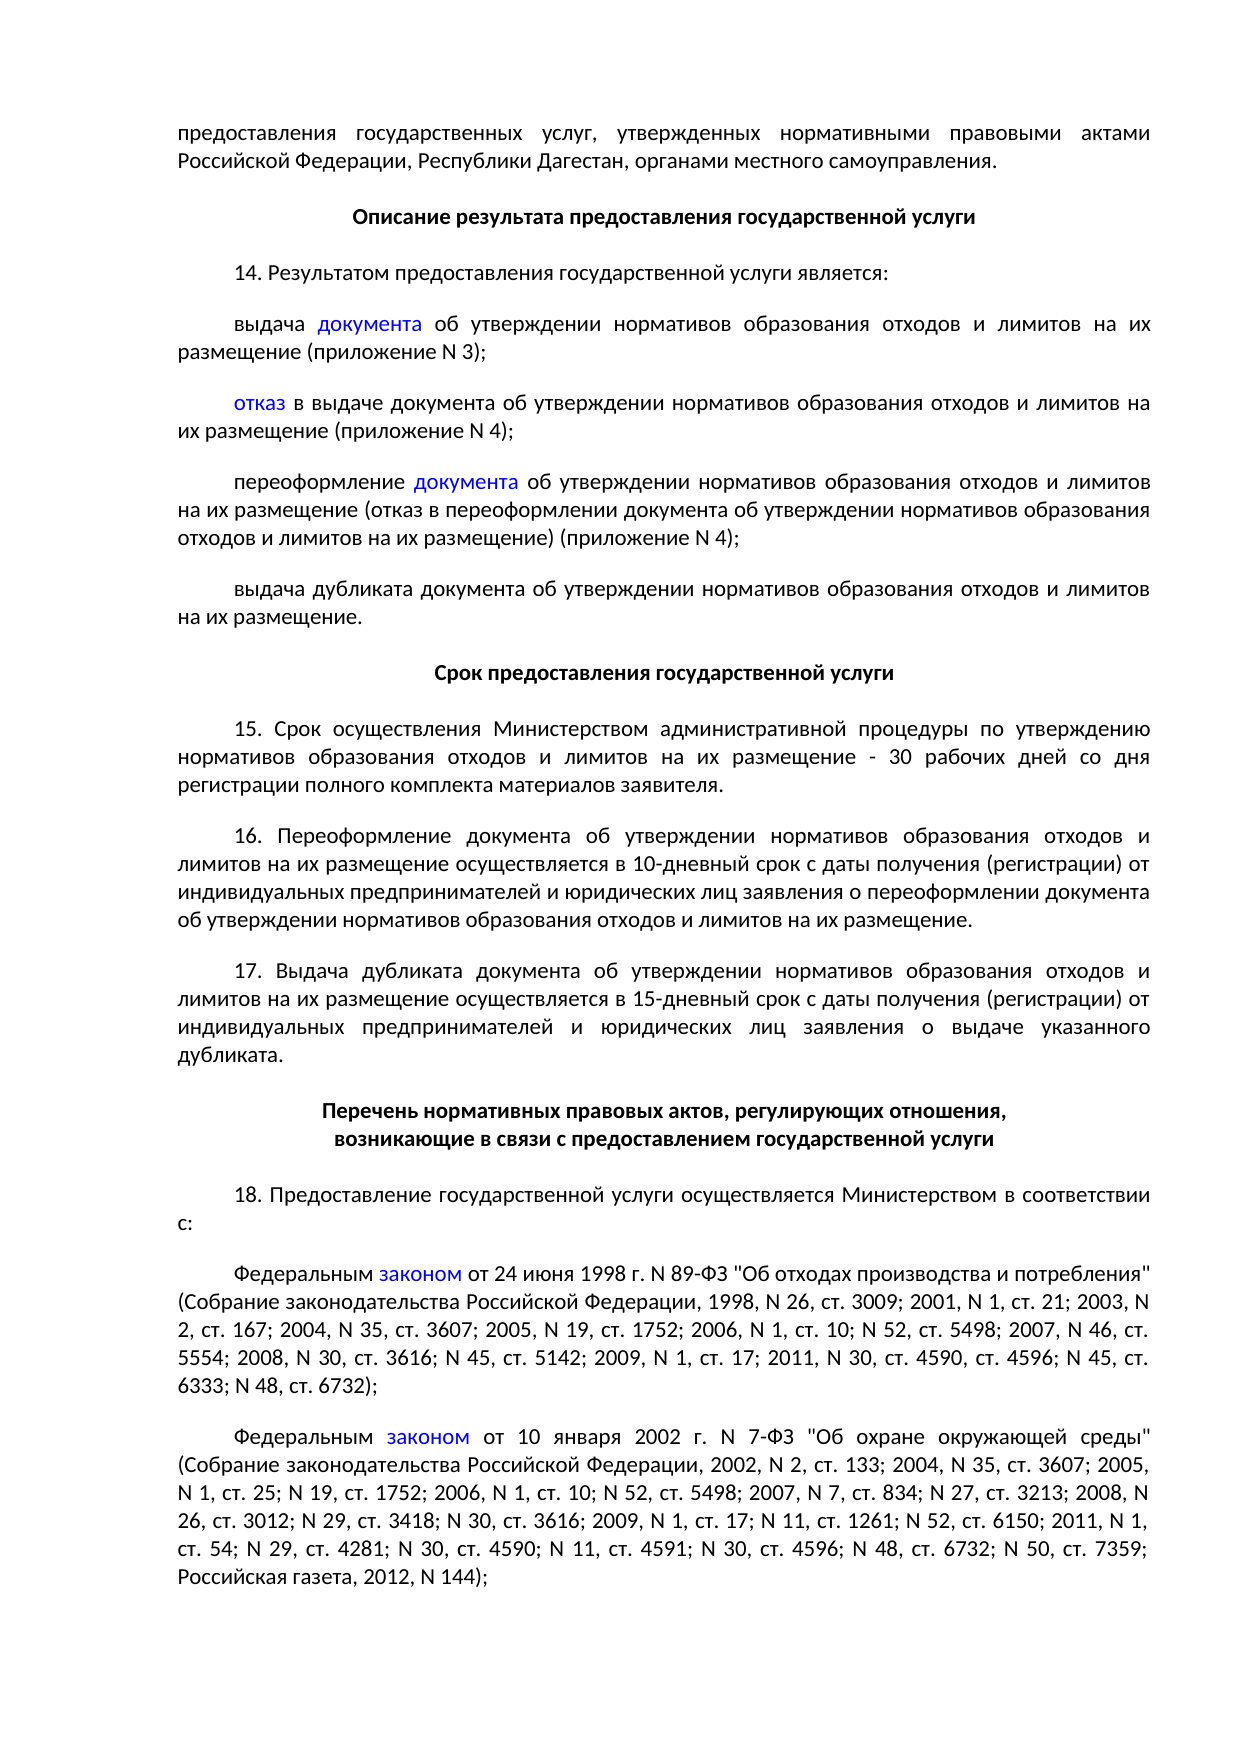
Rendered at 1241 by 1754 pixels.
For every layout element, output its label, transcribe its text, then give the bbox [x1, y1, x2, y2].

text переоформление документа об утверждении нормативов образования отходов и лимитов на их размещение (отказ в переоформлении документа об утверждении нормативов образования отходов и лимитов на их размещение) (приложение N 4); [177, 467, 1152, 551]
text отказ в выдаче документа об утверждении нормативов образования отходов и лимитов на их размещение (приложение N 4); [177, 388, 1152, 444]
text 14. Результатом предоставления государственной услуги является: [177, 258, 1152, 286]
title Перечень нормативных правовых актов, регулирующих отношения, [177, 1096, 1152, 1124]
title возникающие в связи с предоставлением государственной услуги [177, 1124, 1152, 1152]
title Срок предоставления государственной услуги [177, 658, 1152, 686]
text Федеральным законом от 10 января 2002 г. N 7-ФЗ "Об охране окружающей среды" (Собрание законодательства Российской Федерации, 2002, N 2, ст. 133; 2004, N 35, ст. 3607; 2005, N 1, ст. 25; N 19, ст. 1752; 2006, N 1, ст. 10; N 52, ст. 5498; 2007, N 7, ст. 834; N 27, ст. 3213; 2008, N 26, ст. 3012; N 29, ст. 3418; N 30, ст. 3616; 2009, N 1, ст. 17; N 11, ст. 1261; N 52, ст. 6150; 2011, N 1, ст. 54; N 29, ст. 4281; N 30, ст. 4590; N 11, ст. 4591; N 30, ст. 4596; N 48, ст. 6732; N 50, ст. 7359; Российская газета, 2012, N 144); [177, 1422, 1152, 1590]
text 15. Срок осуществления Министерством административной процедуры по утверждению нормативов образования отходов и лимитов на их размещение - 30 рабочих дней со дня регистрации полного комплекта материалов заявителя. [177, 714, 1152, 798]
text 18. Предоставление государственной услуги осуществляется Министерством в соответствии с: [177, 1180, 1152, 1236]
text выдача документа об утверждении нормативов образования отходов и лимитов на их размещение (приложение N 3); [177, 309, 1152, 365]
text 16. Переоформление документа об утверждении нормативов образования отходов и лимитов на их размещение осуществляется в 10-дневный срок с даты получения (регистрации) от индивидуальных предпринимателей и юридических лиц заявления о переоформлении документа об утверждении нормативов образования отходов и лимитов на их размещение. [177, 821, 1152, 933]
text 17. Выдача дубликата документа об утверждении нормативов образования отходов и лимитов на их размещение осуществляется в 15-дневный срок с даты получения (регистрации) от индивидуальных предпринимателей и юридических лиц заявления о выдаче указанного дубликата. [177, 956, 1152, 1068]
text выдача дубликата документа об утверждении нормативов образования отходов и лимитов на их размещение. [177, 574, 1152, 630]
title Описание результата предоставления государственной услуги [177, 202, 1152, 230]
text Федеральным законом от 24 июня 1998 г. N 89-ФЗ "Об отходах производства и потребления" (Собрание законодательства Российской Федерации, 1998, N 26, ст. 3009; 2001, N 1, ст. 21; 2003, N 2, ст. 167; 2004, N 35, ст. 3607; 2005, N 19, ст. 1752; 2006, N 1, ст. 10; N 52, ст. 5498; 2007, N 46, ст. 5554; 2008, N 30, ст. 3616; N 45, ст. 5142; 2009, N 1, ст. 17; 2011, N 30, ст. 4590, ст. 4596; N 45, ст. 6333; N 48, ст. 6732); [177, 1259, 1152, 1399]
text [177, 118, 1152, 174]
